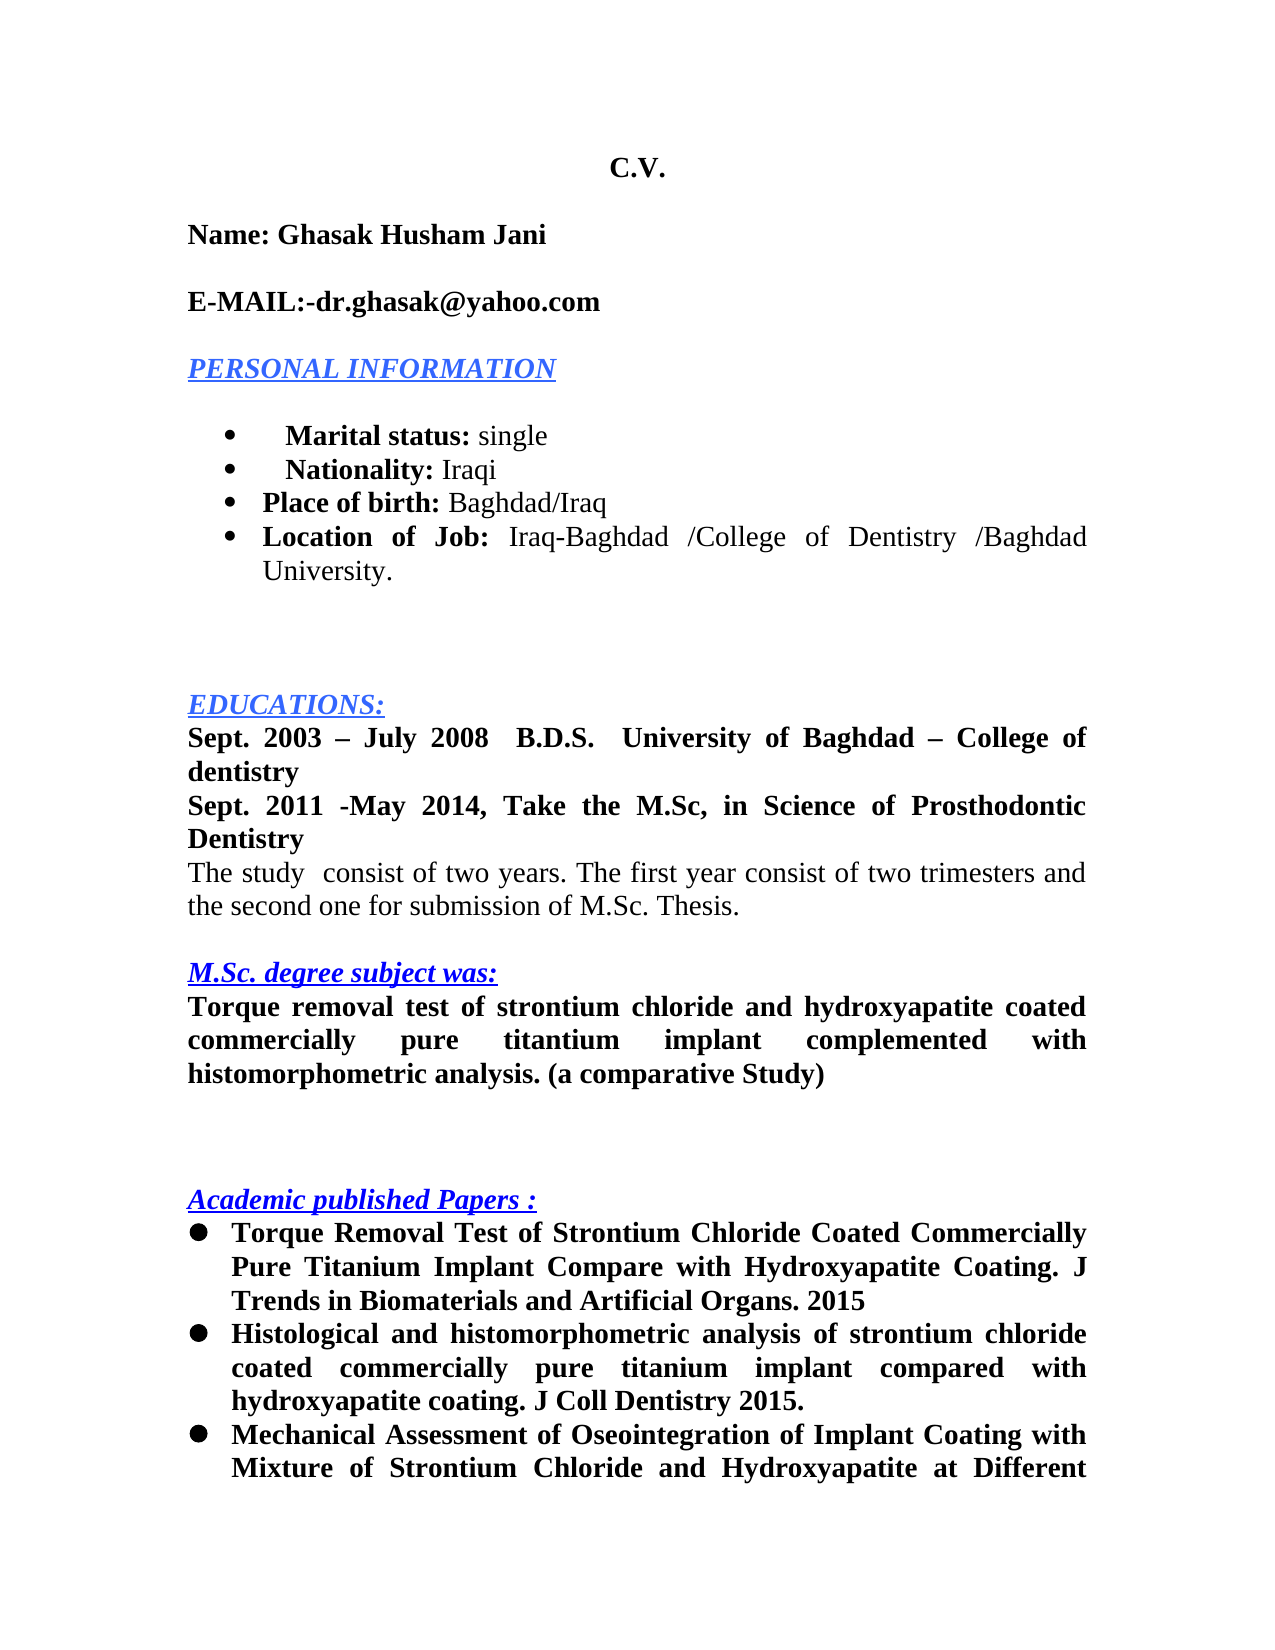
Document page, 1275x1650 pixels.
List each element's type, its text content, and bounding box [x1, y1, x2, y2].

text Sept. 2011 -May 2014, Take the M.Sc, in Science of Prosthodontic Dentistry [187, 788, 1087, 855]
text The study consist of two years. The first year consist of two trimesters and the second one for submission of M.Sc. Thesis. [187, 855, 1087, 922]
text M.Sc. degree subject was: [187, 955, 1087, 989]
list Marital status: single [225, 418, 1087, 452]
list Histological and histomorphometric analysis of strontium chloride coated commercially pure titanium implant compared with hydroxyapatite coating. J Coll Dentistry 2015. [187, 1316, 1087, 1417]
text Sept. 2003 – July 2008 B.D.S. University of Baghdad – College of dentistry [187, 721, 1087, 788]
text PERSONAL INFORMATION [187, 351, 1087, 385]
text E-MAIL:-dr.ghasak@yahoo.com [187, 284, 1087, 318]
text Torque removal test of strontium chloride and hydroxyapatite coated commercially pure titantium implant complemented with histomorphometric analysis. (a comparative Study) [187, 989, 1087, 1089]
text Name: Ghasak Husham Jani [187, 217, 1087, 251]
list Torque Removal Test of Strontium Chloride Coated Commercially Pure Titanium Implant Compare with Hydroxyapatite Coating. J Trends in Biomaterials and Artificial Organs. 2015 [187, 1215, 1087, 1316]
text Academic published Papers : [187, 1182, 1087, 1215]
text C.V. [187, 150, 1087, 183]
text EDUCATIONS: [187, 687, 1087, 721]
list Place of birth: Baghdad/Iraq [225, 486, 1087, 519]
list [187, 1417, 1087, 1484]
list Nationality: Iraqi [225, 452, 1087, 486]
list Location of Job: Iraq-Baghdad /College of Dentistry /Baghdad University. [225, 519, 1087, 586]
